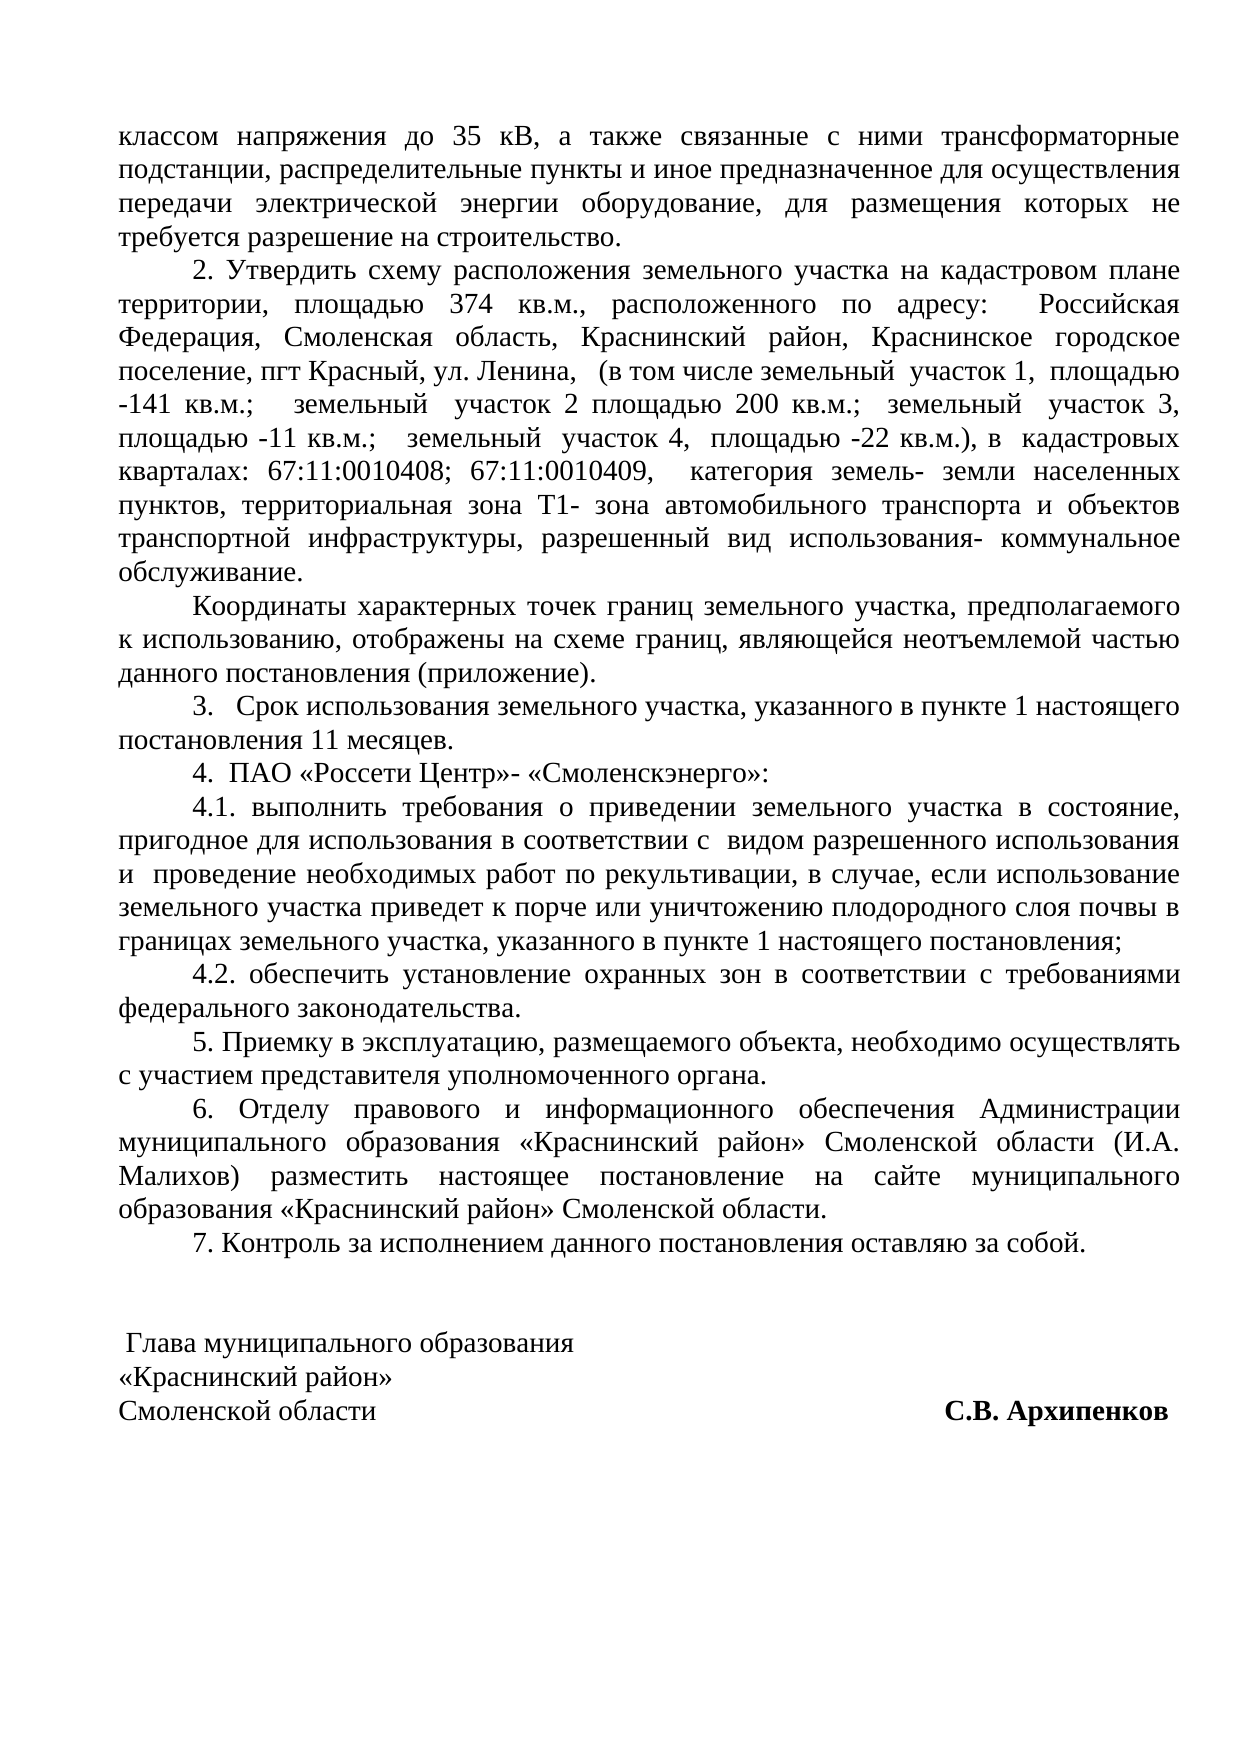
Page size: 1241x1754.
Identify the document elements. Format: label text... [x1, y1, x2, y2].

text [118, 118, 1181, 252]
text 3. Срок использования земельного участка, указанного в пункте 1 настоящего постановления 11 месяцев. [118, 688, 1181, 755]
text 4.1. выполнить требования о приведении земельного участка в состояние, пригодное для использования в соответствии с видом разрешенного использования и проведение необходимых работ по рекультивации, в случае, если использование земельного участка приведет к порче или уничтожению плодородного слоя почвы в границах земельного участка, указанного в пункте 1 настоящего постановления; [118, 789, 1181, 957]
text Глава муниципального образования [118, 1326, 1181, 1359]
text Координаты характерных точек границ земельного участка, предполагаемого к использованию, отображены на схеме границ, являющейся неотъемлемой частью данного постановления (приложение). [118, 588, 1181, 688]
text 4. ПАО «Россети Центр»- «Смоленскэнерго»: [118, 755, 1181, 789]
text 5. Приемку в эксплуатацию, размещаемого объекта, необходимо осуществлять с участием представителя уполномоченного органа. [118, 1024, 1181, 1091]
text «Краснинский район» [118, 1359, 1181, 1393]
text 6. Отделу правового и информационного обеспечения Администрации муниципального образования «Краснинский район» Смоленской области (И.А. Малихов) разместить настоящее постановление на сайте муниципального образования «Краснинский район» Смоленской области. [118, 1091, 1181, 1225]
text 2. Утвердить схему расположения земельного участка на кадастровом плане территории, площадью 374 кв.м., расположенного по адресу: Российская Федерация, Смоленская область, Краснинский район, Краснинское городское поселение, пгт Красный, ул. Ленина, (в том числе земельный участок 1, площадью -141 кв.м.; земельный участок 2 площадью 200 кв.м.; земельный участок 3, площадью -11 кв.м.; земельный участок 4, площадью -22 кв.м.), в кадастровых кварталах: 67:11:0010408; 67:11:0010409, категория земель- земли населенных пунктов, территориальная зона Т1- зона автомобильного транспорта и объектов транспортной инфраструктуры, разрешенный вид использования- коммунальное обслуживание. [118, 252, 1181, 588]
text 4.2. обеспечить установление охранных зон в соответствии с требованиями федерального законодательства. [118, 957, 1181, 1024]
text 7. Контроль за исполнением данного постановления оставляю за собой. [118, 1225, 1181, 1258]
text Смоленской области С.В. Архипенков [118, 1393, 1181, 1426]
